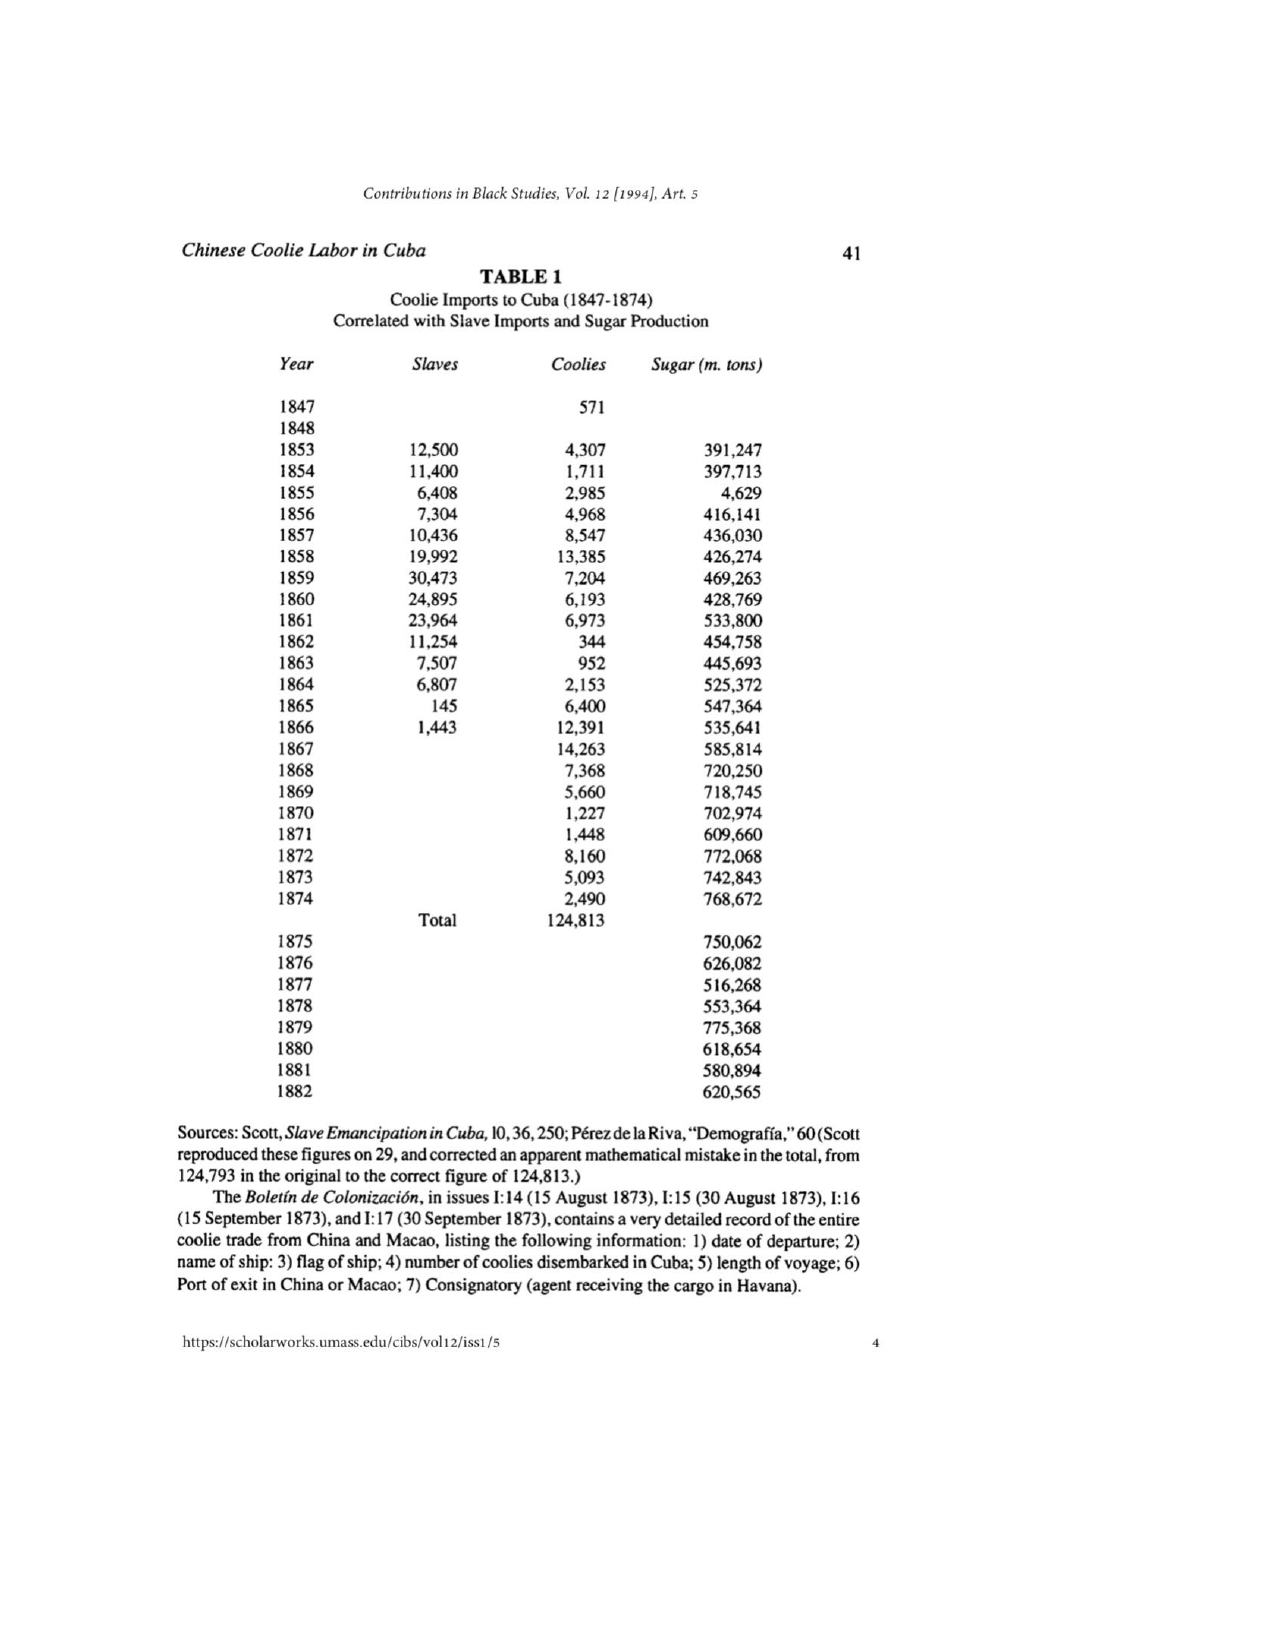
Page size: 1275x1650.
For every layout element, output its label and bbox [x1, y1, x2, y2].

picture [150, 150, 916, 1375]
